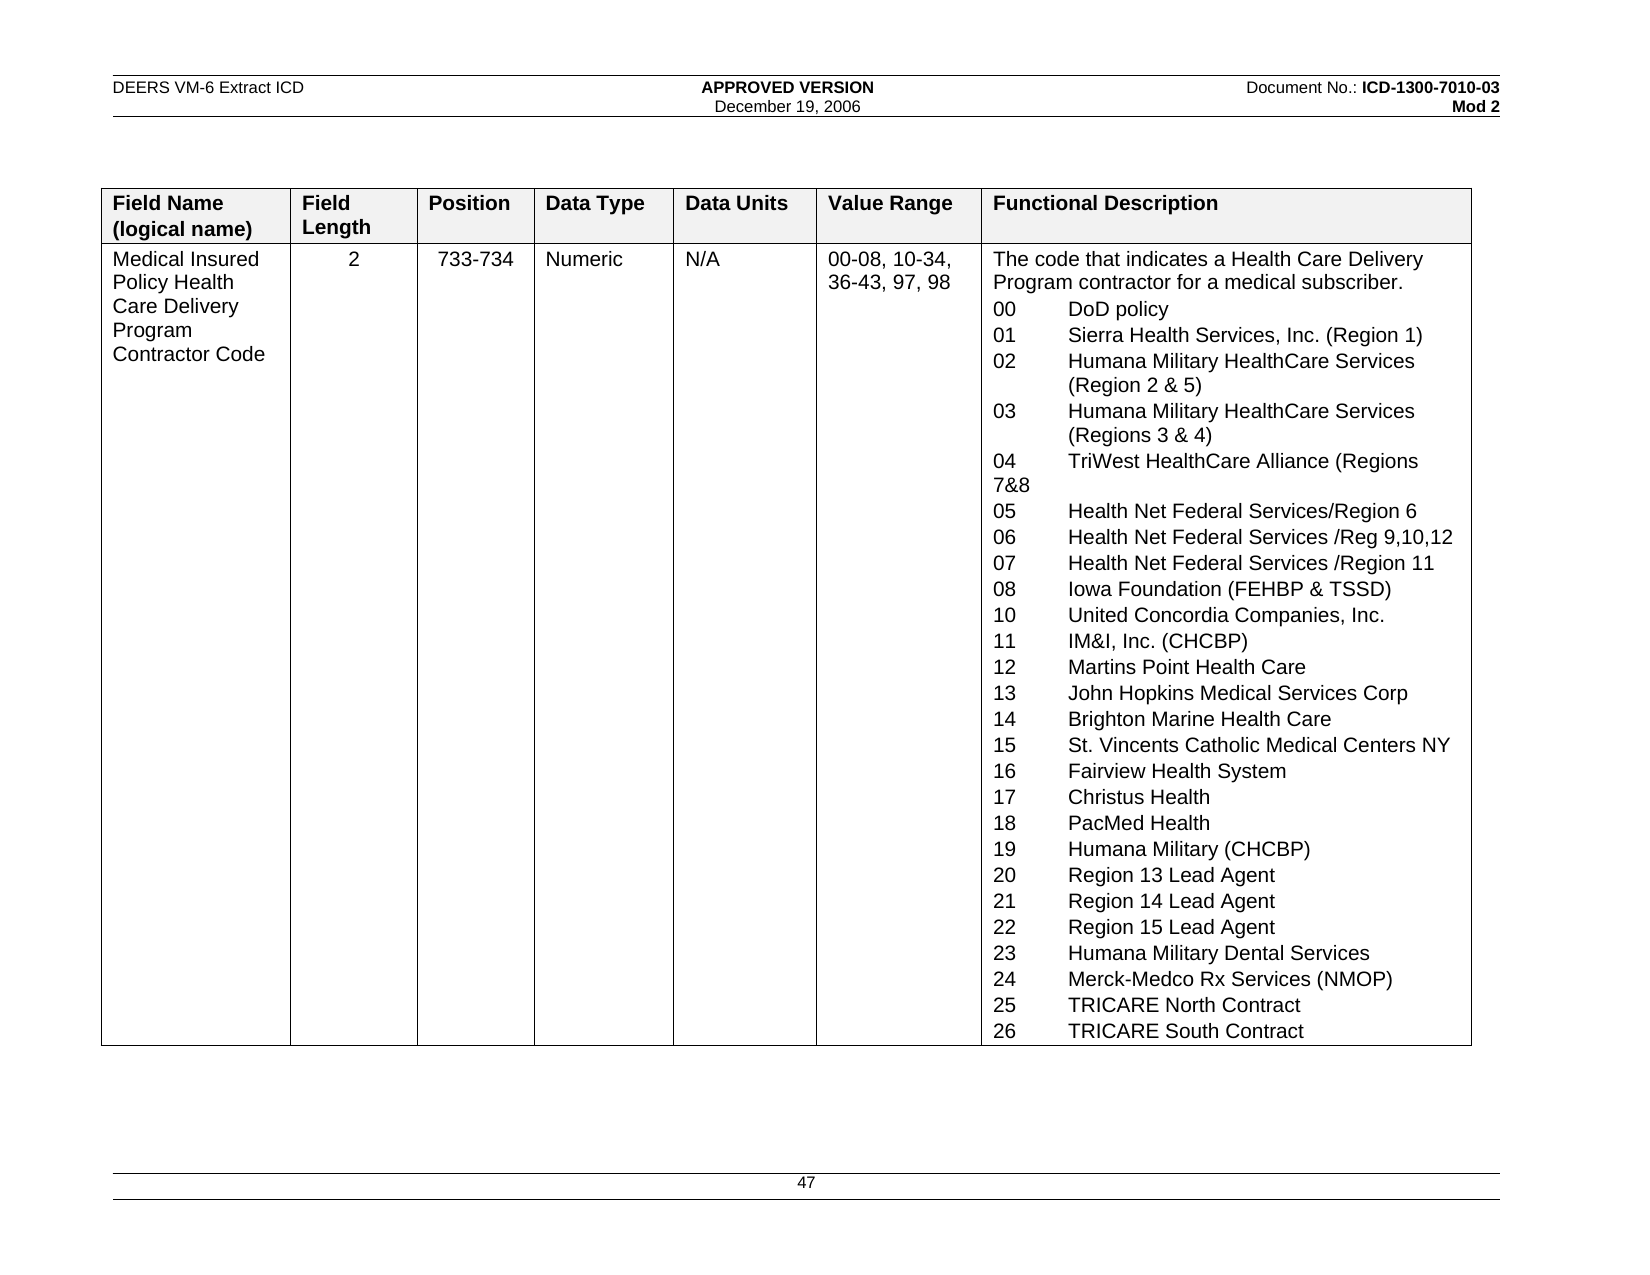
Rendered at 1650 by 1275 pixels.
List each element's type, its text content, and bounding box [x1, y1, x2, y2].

table_cell 733-734 [418, 244, 534, 1045]
table_header Data Units [674, 189, 816, 243]
table_cell N/A [674, 244, 816, 1045]
table_header Field Name (logical name) [102, 189, 290, 243]
table_header [817, 189, 981, 243]
table_cell 2 [291, 244, 417, 1045]
table_cell Medical Insured Policy Health Care Delivery Program Contractor Code [102, 244, 290, 1045]
table_header Field Length [291, 189, 417, 243]
table_cell The code that indicates a Health Care Delivery Program contractor for a medical subscriber. 00 DoD policy 01 Sierra Health Services, Inc. (Region 1) 02 Humana Military HealthCare Services (Region 2 & 5) 03 Humana Military HealthCare Services (Regions 3 & 4) 04 TriWest HealthCare (Regions 7&8 05 Health Net Federal Services/Region 6 06 Health Net Federal Services /Reg 9,10,12 07 Health Net Federal Services /Region 11 08 Foundation (FEHBP & TSSD) 10 United Concordia Companies, Inc. 11 IM&I, Inc. (CHCBP) 12 Martins Point Health Care 13 John Hopkins Medical Services Corp 14 Marine Health Care 15 St. Vincents Catholic Medical Centers NY 16 Health System 17 Christus Health 18 PacMed Health 19 Humana Military (CHCBP) 20 Region 13 Lead Agent 21 Region 14 Lead Agent 22 Region 15 Lead Agent 23 Humana Military Dental Services 24 Merck-Medco Rx Services (NMOP) 25 TRICARE North Contract 26 TRICARE South Contract [982, 244, 1471, 1045]
table_cell 00-08, 10-34, 36-43, 97, 98 [817, 244, 981, 1045]
table_cell Numeric [535, 244, 673, 1045]
table_header Functional Description [982, 189, 1471, 243]
table_header Data Type [535, 189, 673, 243]
table_header Position [418, 189, 534, 243]
